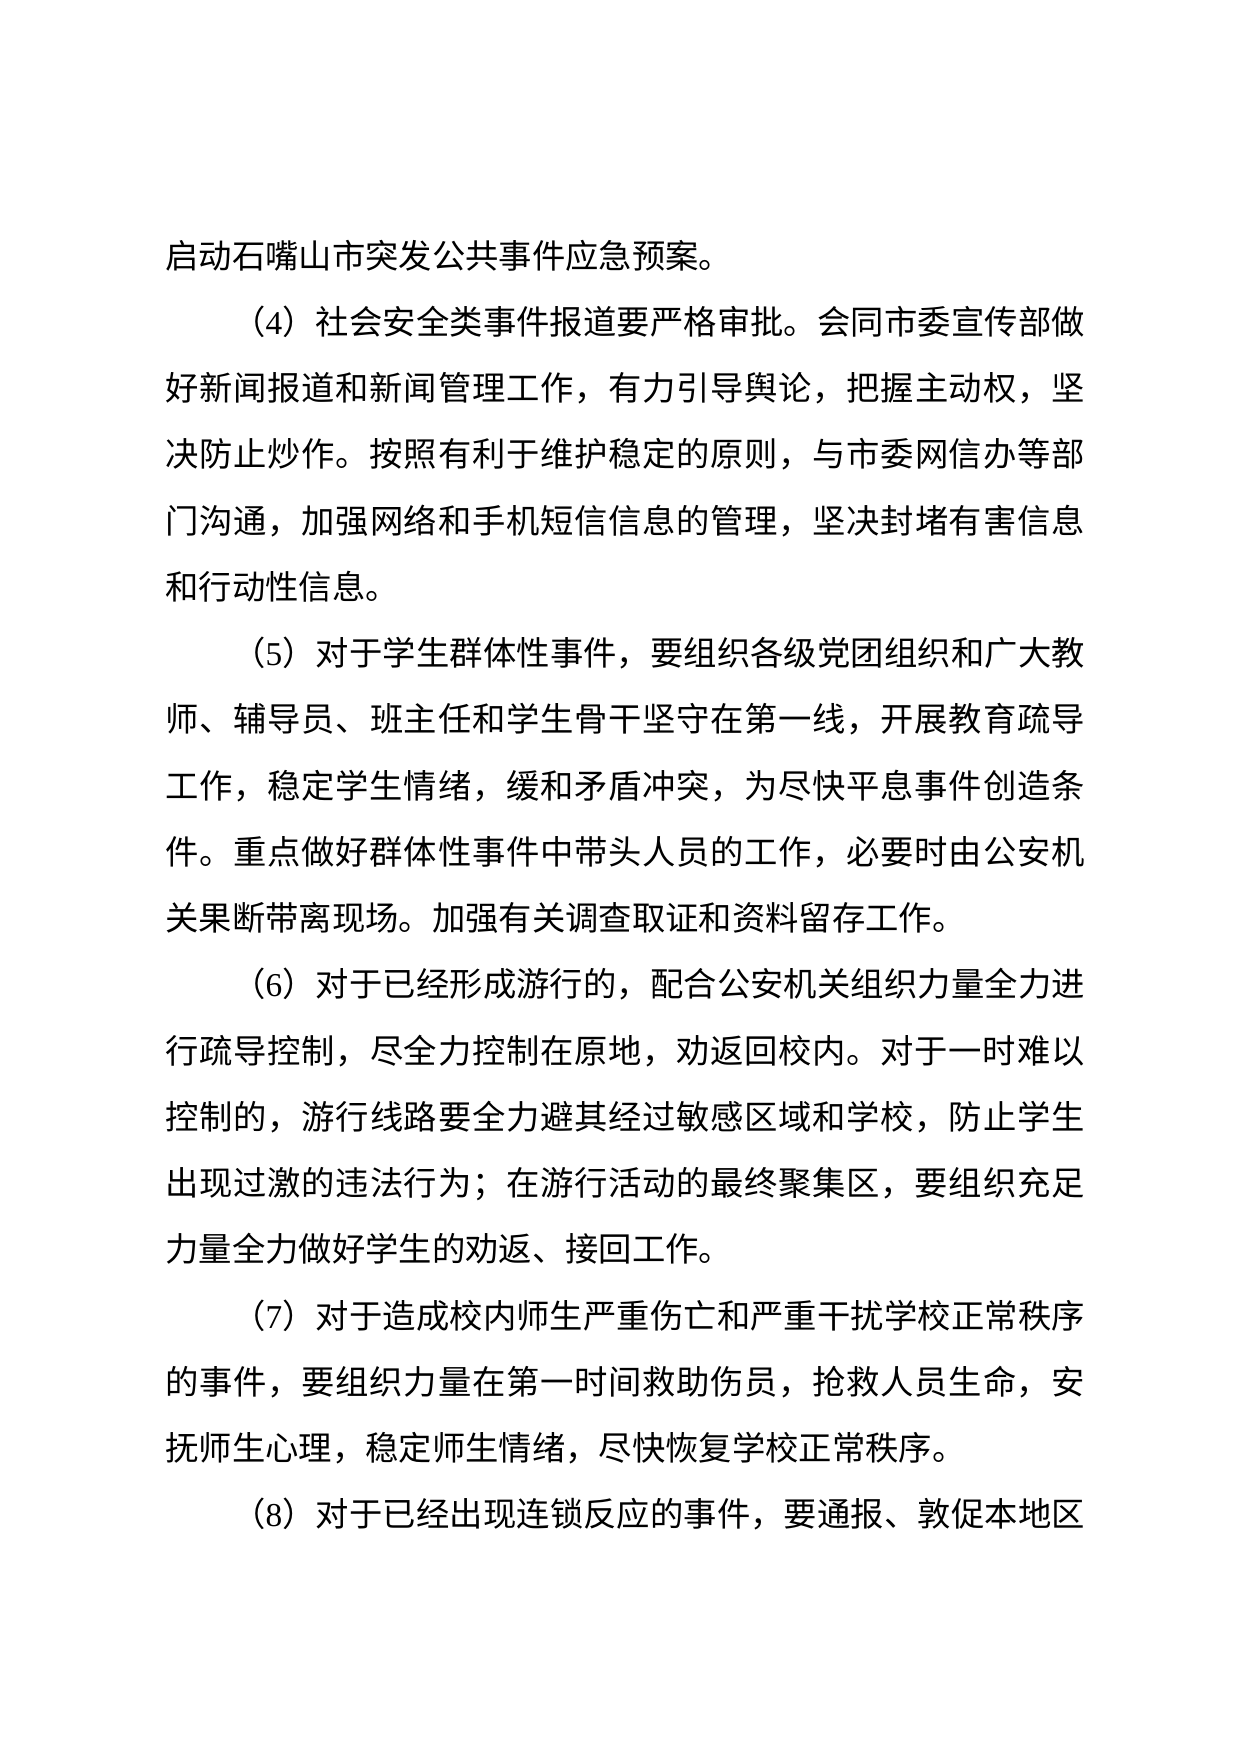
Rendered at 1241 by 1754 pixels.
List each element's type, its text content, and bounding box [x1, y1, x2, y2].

text （6）对于已经形成游行的，配合公安机关组织力量全力进行疏导控制，尽全力控制在原地，劝返回校内。对于一时难以控制的，游行线路要全力避其经过敏感区域和学校，防止学生出现过激的违法行为；在游行活动的最终聚集区，要组织充足力量全力做好学生的劝返、接回工作。 [165, 949, 1087, 1280]
text （4）社会安全类事件报道要严格审批。会同市委宣传部做好新闻报道和新闻管理工作，有力引导舆论，把握主动权，坚决防止炒作。按照有利于维护稳定的原则，与市委网信办等部门沟通，加强网络和手机短信信息的管理，坚决封堵有害信息和行动性信息。 [165, 287, 1087, 618]
text （5）对于学生群体性事件，要组织各级党团组织和广大教师、辅导员、班主任和学生骨干坚守在第一线，开展教育疏导工作，稳定学生情绪，缓和矛盾冲突，为尽快平息事件创造条件。重点做好群体性事件中带头人员的工作，必要时由公安机关果断带离现场。加强有关调查取证和资料留存工作。 [165, 618, 1087, 949]
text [165, 1479, 1087, 1545]
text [165, 220, 1087, 287]
text （7）对于造成校内师生严重伤亡和严重干扰学校正常秩序的事件，要组织力量在第一时间救助伤员，抢救人员生命，安抚师生心理，稳定师生情绪，尽快恢复学校正常秩序。 [165, 1280, 1087, 1479]
